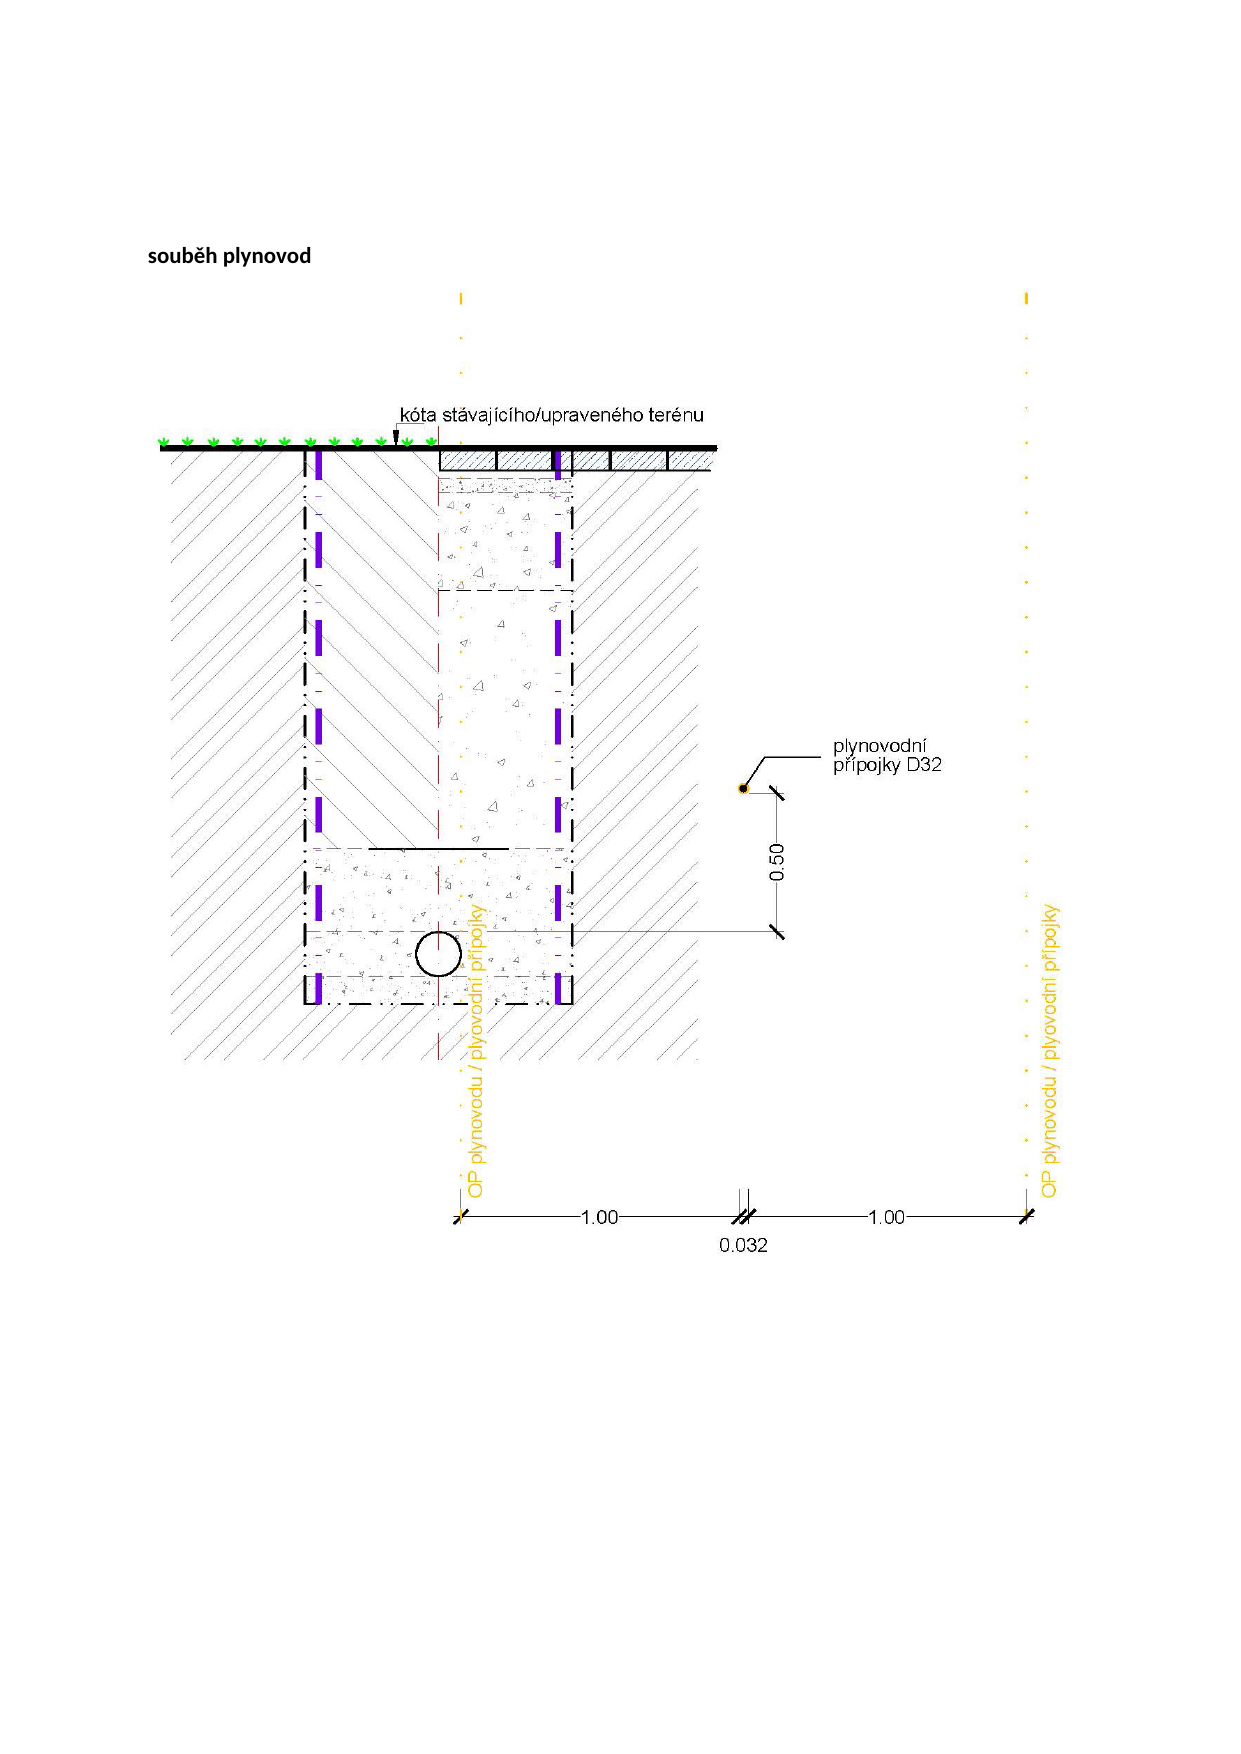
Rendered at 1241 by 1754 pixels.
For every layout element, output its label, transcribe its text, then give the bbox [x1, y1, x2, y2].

text souběh plynovod [148, 241, 1093, 269]
picture [147, 288, 1093, 1264]
